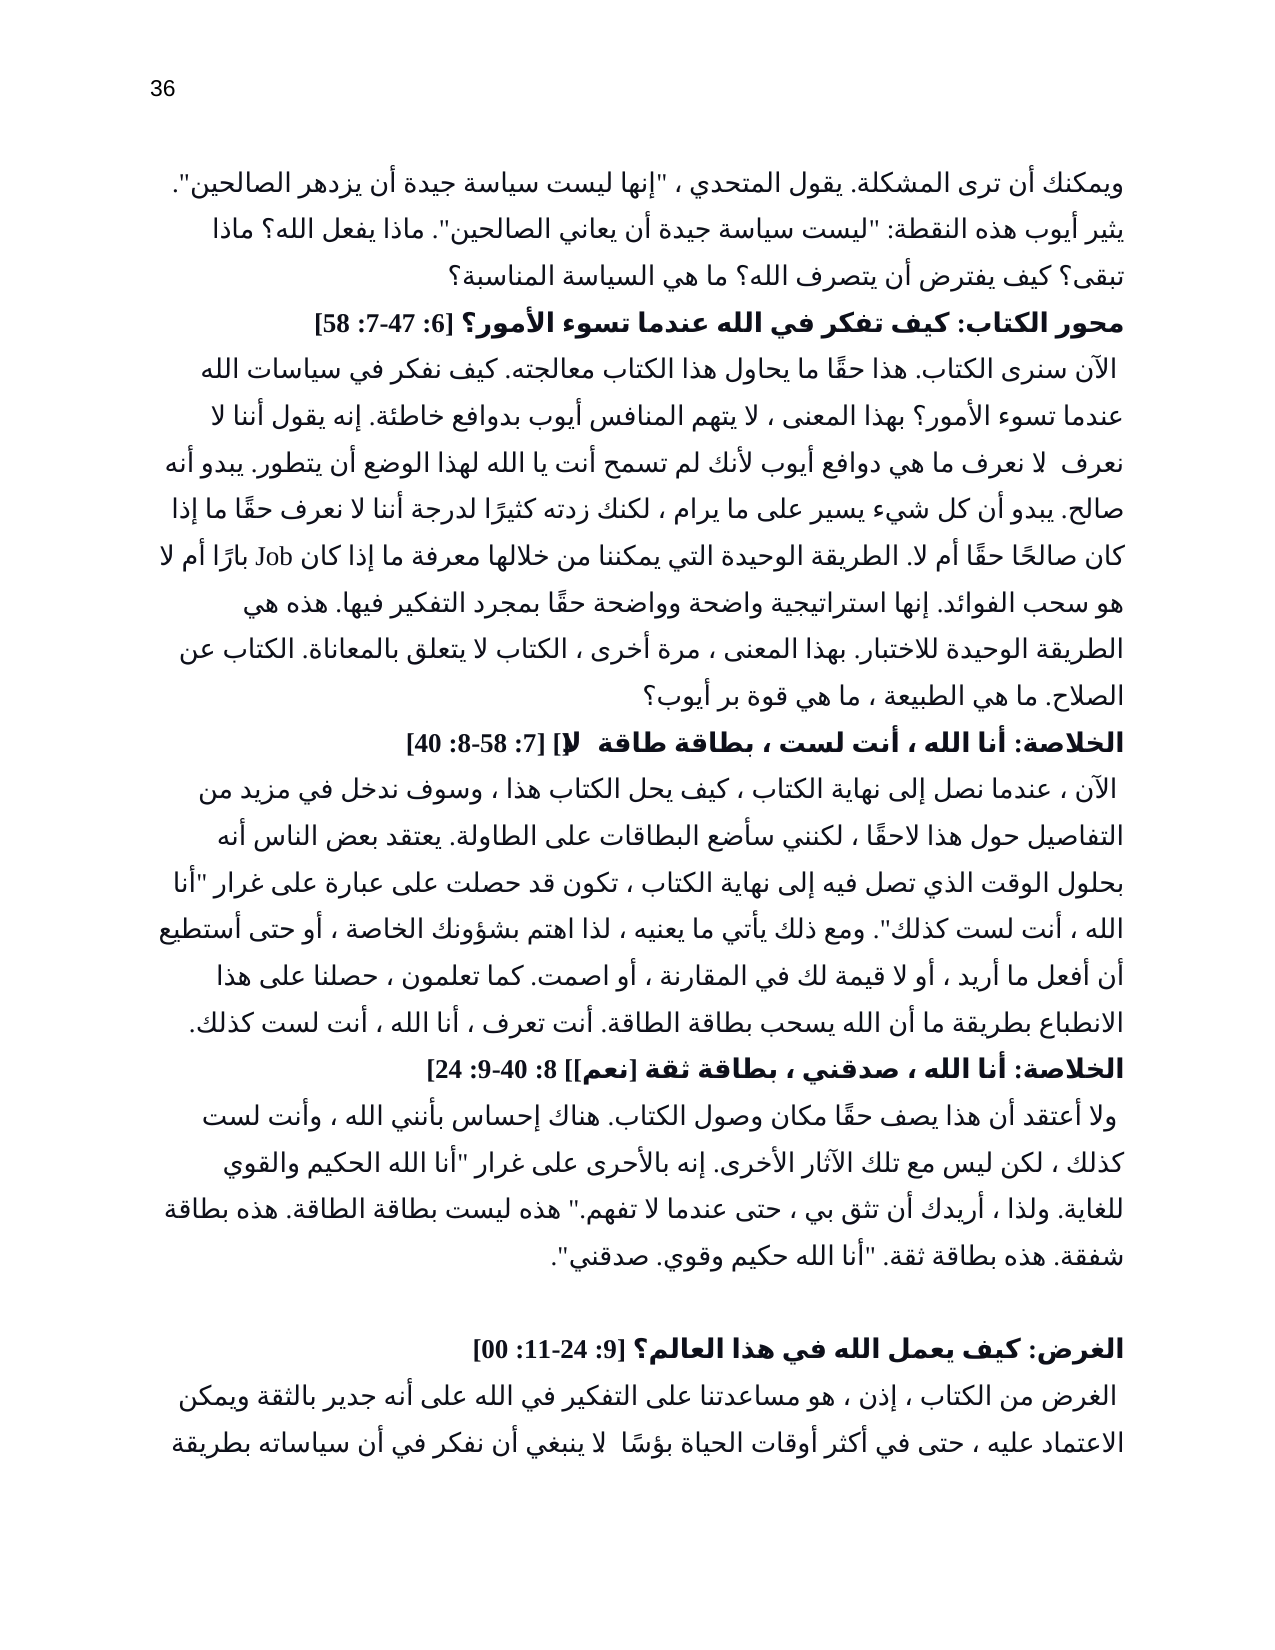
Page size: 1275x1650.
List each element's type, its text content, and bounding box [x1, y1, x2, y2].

text ولا أعتقد أن هذا يصف حقًا مكان وصول الكتاب. هناك إحساس بأنني الله ، وأنت لست كذلك ، لكن ليس مع تلك الآثار الأخرى. إنه بالأحرى على غرار "أنا الله الحكيم والقوي للغاية. ولذا ، أريدك أن تثق بي ، حتى عندما لا تفهم." هذه ليست بطاقة الطاقة. هذه بطاقة شفقة. هذه بطاقة ثقة. "أنا الله حكيم وقوي. صدقني". [150, 1100, 1125, 1271]
text الخلاصة: أنا الله ، صدقني ، بطاقة ثقة [نعم]] 8: 40-9: 24] [150, 1053, 1125, 1085]
text الآن سنرى الكتاب. هذا حقًا ما يحاول هذا الكتاب معالجته. كيف نفكر في سياسات الله عندما تسوء الأمور؟ بهذا المعنى ، لا يتهم المنافس أيوب بدوافع خاطئة. إنه يقول أننا لا نعرف. لا نعرف ما هي دوافع أيوب لأنك لم تسمح أنت يا الله لهذا الوضع أن يتطور. يبدو أنه صالح. يبدو أن كل شيء يسير على ما يرام ، لكنك زدته كثيرًا لدرجة أننا لا نعرف حقًا ما إذا كان صالحًا حقًا أم لا. الطريقة الوحيدة التي يمكننا من خلالها معرفة ما إذا كان Job بارًا أم لا هو سحب الفوائد. إنها استراتيجية واضحة وواضحة حقًا بمجرد التفكير فيها. هذه هي الطريقة الوحيدة للاختبار. بهذا المعنى ، مرة أخرى ، الكتاب لا يتعلق بالمعاناة. الكتاب عن الصلاح. ما هي الطبيعة ، ما هي قوة بر أيوب؟ [150, 353, 1125, 711]
text الغرض: كيف يعمل الله في هذا العالم؟ [9: 24-11: 00] [150, 1333, 1125, 1365]
text الآن ، عندما نصل إلى نهاية الكتاب ، كيف يحل الكتاب هذا ، وسوف ندخل في مزيد من التفاصيل حول هذا لاحقًا ، لكنني سأضع البطاقات على الطاولة. يعتقد بعض الناس أنه بحلول الوقت الذي تصل فيه إلى نهاية الكتاب ، تكون قد حصلت على عبارة على غرار "أنا الله ، أنت لست كذلك". ومع ذلك يأتي ما يعنيه ، لذا اهتم بشؤونك الخاصة ، أو حتى أستطيع أن أفعل ما أريد ، أو لا قيمة لك في المقارنة ، أو اصمت. كما تعلمون ، حصلنا على هذا الانطباع بطريقة ما أن الله يسحب بطاقة الطاقة. أنت تعرف ، أنا الله ، أنت لست كذلك. [150, 773, 1125, 1038]
text محور الكتاب: كيف تفكر في الله عندما تسوء الأمور؟ [6: 47-7: 58] [150, 307, 1125, 338]
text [150, 1380, 1125, 1458]
text الخلاصة: أنا الله ، أنت لست ، بطاقة طاقة [لا] [7: 58-8: 40] [150, 727, 1125, 758]
text ويمكنك أن ترى المشكلة. يقول المتحدي ، "إنها ليست سياسة جيدة أن يزدهر الصالحين". يثير أيوب هذه النقطة: "ليست سياسة جيدة أن يعاني الصالحين". ماذا يفعل الله؟ ماذا تبقى؟ كيف يفترض أن يتصرف الله؟ ما هي السياسة المناسبة؟ [150, 167, 1125, 291]
